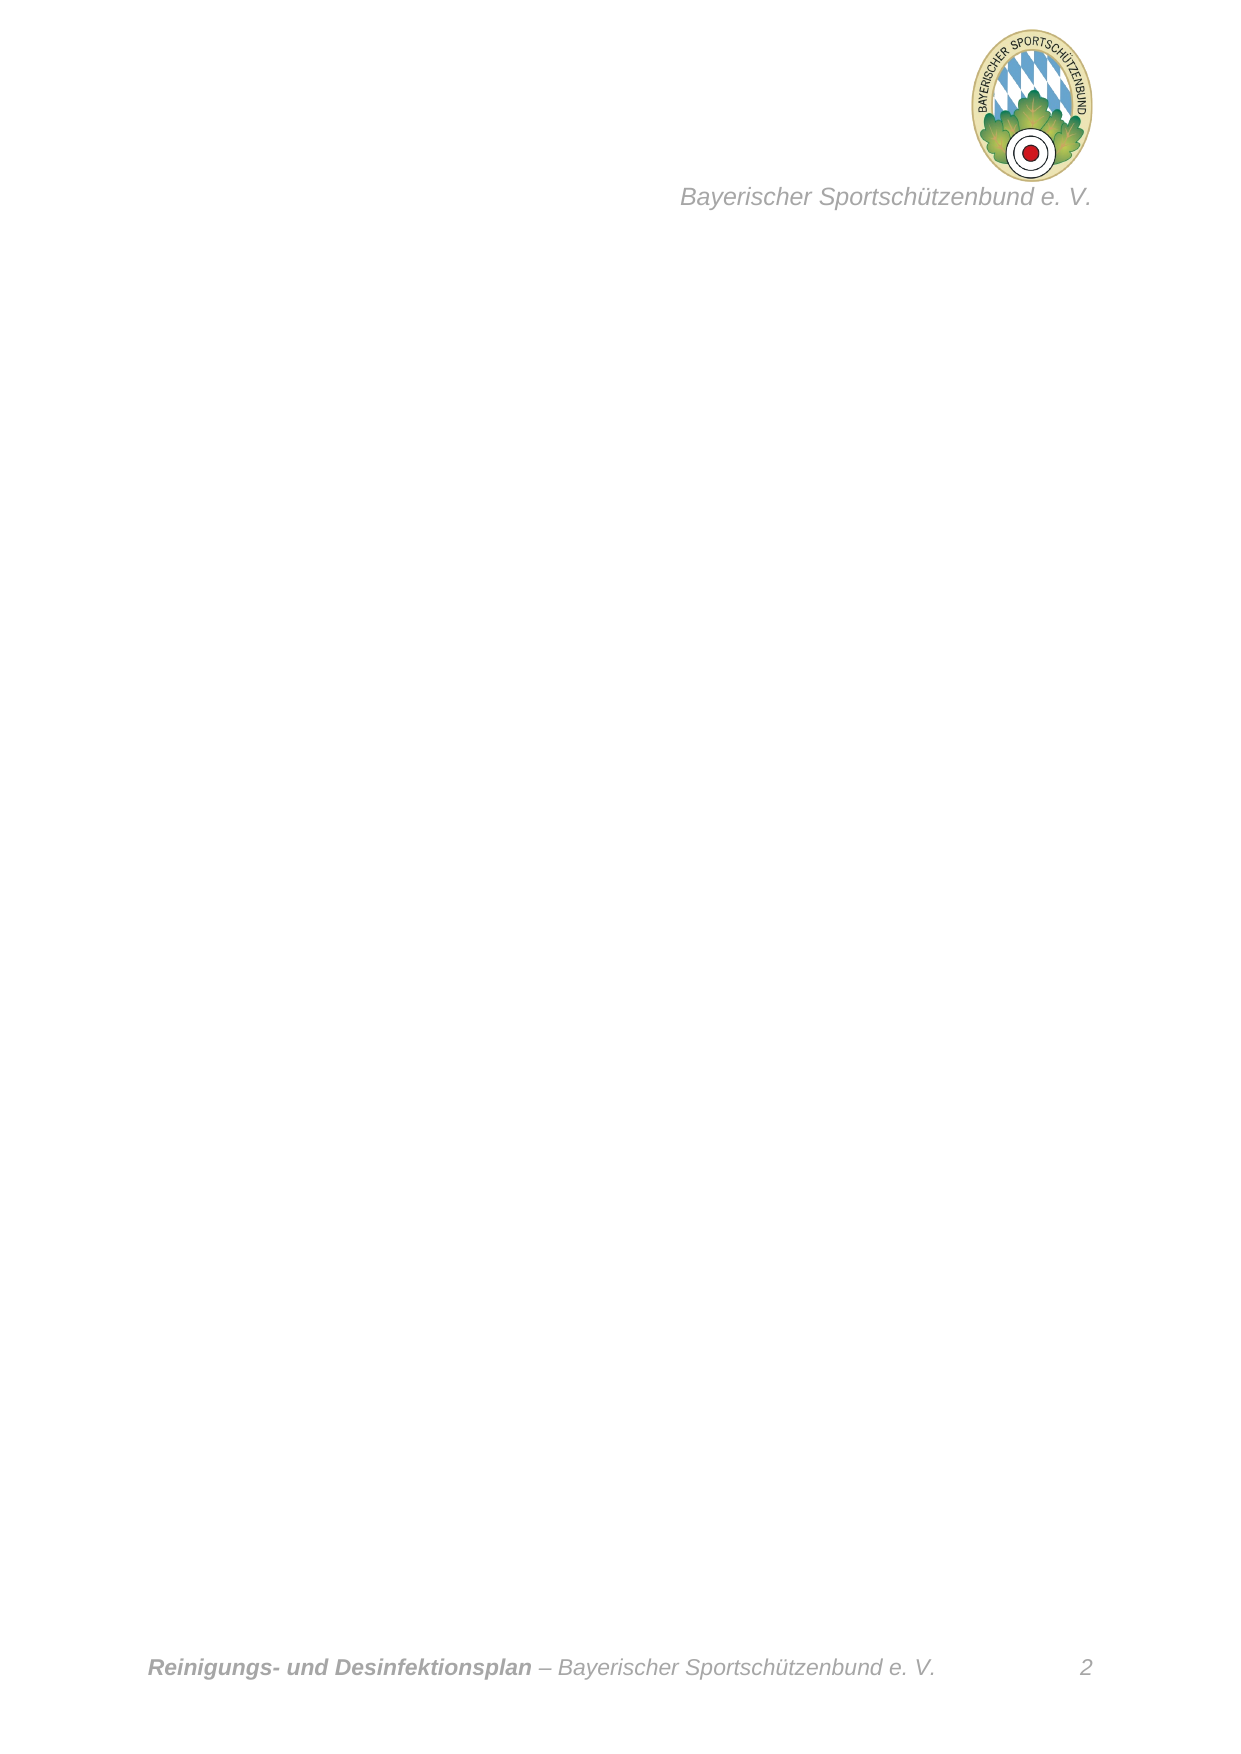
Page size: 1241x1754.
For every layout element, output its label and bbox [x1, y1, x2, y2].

picture [971, 29, 1093, 182]
